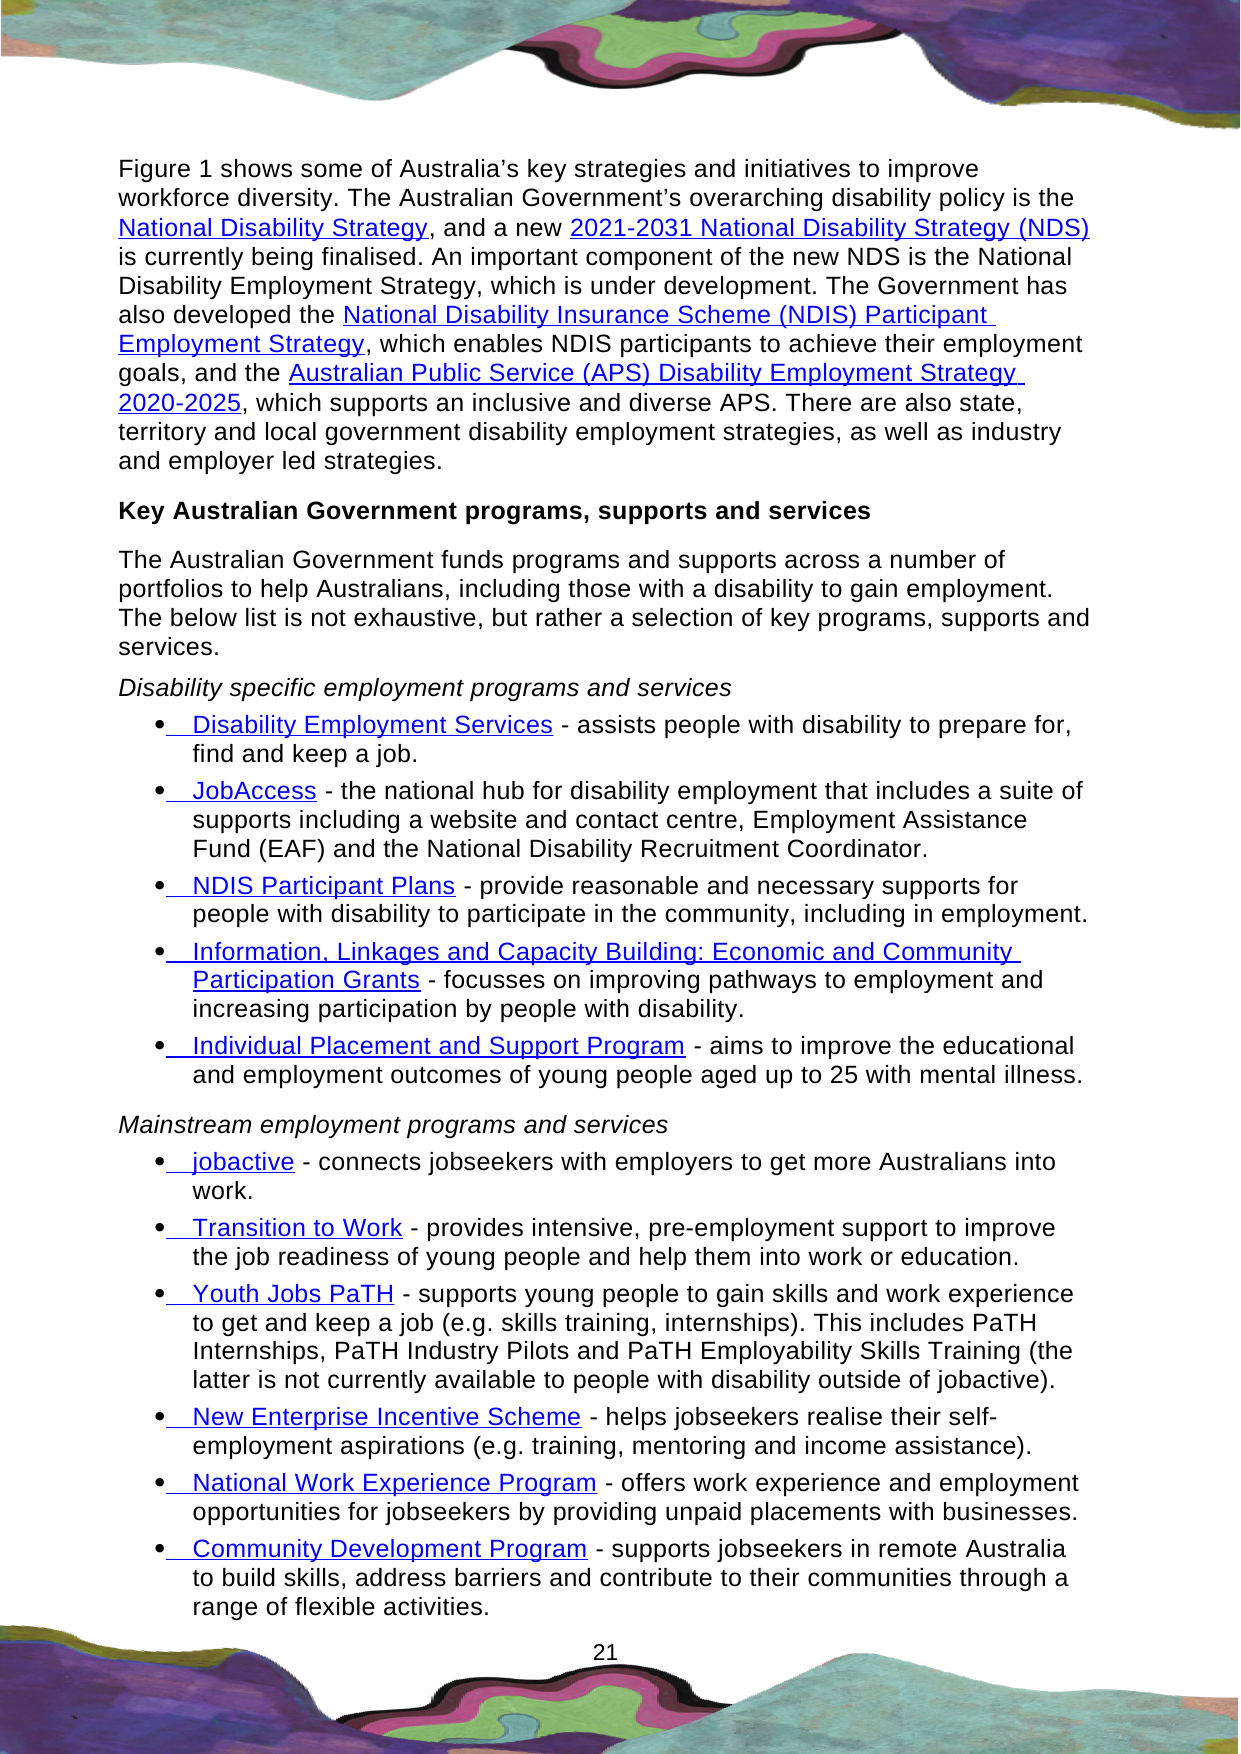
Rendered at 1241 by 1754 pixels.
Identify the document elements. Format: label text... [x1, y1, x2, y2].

picture [0, 1546, 1238, 1754]
list Disability Employment Services - assists people with disability to prepare for, find and keep a job. [155, 710, 1092, 768]
list JobAccess - the national hub for disability employment that includes a suite of supports including a website and contact centre, Employment Assistance Fund (EAF) and the National Disability Recruitment Coordinator. [155, 776, 1092, 862]
picture [2, 0, 1240, 206]
list NDIS Participant Plans - provide reasonable and necessary supports for people with disability to participate in the community, including in employment. [155, 871, 1092, 928]
list Community Development Program - supports jobseekers in remote Australia to build skills, address barriers and contribute to their communities through a range of flexible activities. [155, 1534, 1092, 1620]
list National Work Experience Program - offers work experience and employment opportunities for jobseekers by providing unpaid placements with businesses. [155, 1468, 1092, 1526]
text Key Australian Government programs, supports and services [118, 495, 1092, 524]
list Transition to Work - provides intensive, pre-employment support to improve the job readiness of young people and help them into work or education. [155, 1213, 1092, 1270]
text Figure 1 shows some of Australia’s key strategies and initiatives to improve workforce diversity. The Australian Government’s overarching disability policy is the National Disability Strategy, and a new 2021-2031 National Disability Strategy (NDS) is currently being finalised. An important component of the new NDS is the National Disability Employment Strategy, which is under development. The Government has also developed the National Disability Insurance Scheme (NDIS) Participant Employment Strategy, which enables NDIS participants to achieve their employment goals, and the Australian Public Service (APS) Disability Employment Strategy 2020-2025, which supports an inclusive and diverse APS. There are also state, territory and local government disability employment strategies, as well as industry and employer led strategies. [118, 154, 1092, 474]
list Youth Jobs PaTH - supports young people to gain skills and work experience to get and keep a job (e.g. skills training, internships). This includes PaTH Internships, PaTH Industry Pilots and PaTH Employability Skills Training (the latter is not currently available to people with disability outside of jobactive). [155, 1279, 1092, 1394]
text Mainstream employment programs and services [118, 1110, 1092, 1138]
text Disability specific employment programs and services [118, 673, 1092, 702]
list Information, Linkages and Capacity Building: Economic and Community Participation Grants - focusses on improving pathways to employment and increasing participation by people with disability. [155, 937, 1092, 1023]
list New Enterprise Incentive Scheme - helps jobseekers realise their self-employment aspirations (e.g. training, mentoring and income assistance). [155, 1402, 1092, 1460]
text The Australian Government funds programs and supports across a number of portfolios to help Australians, including those with a disability to gain employment. The below list is not exhaustive, but rather a selection of key programs, supports and services. [118, 545, 1092, 660]
list Individual Placement and Support Program - aims to improve the educational and employment outcomes of young people aged up to 25 with mental illness. [155, 1031, 1092, 1089]
list jobactive - connects jobseekers with employers to get more Australians into work. [155, 1147, 1092, 1204]
